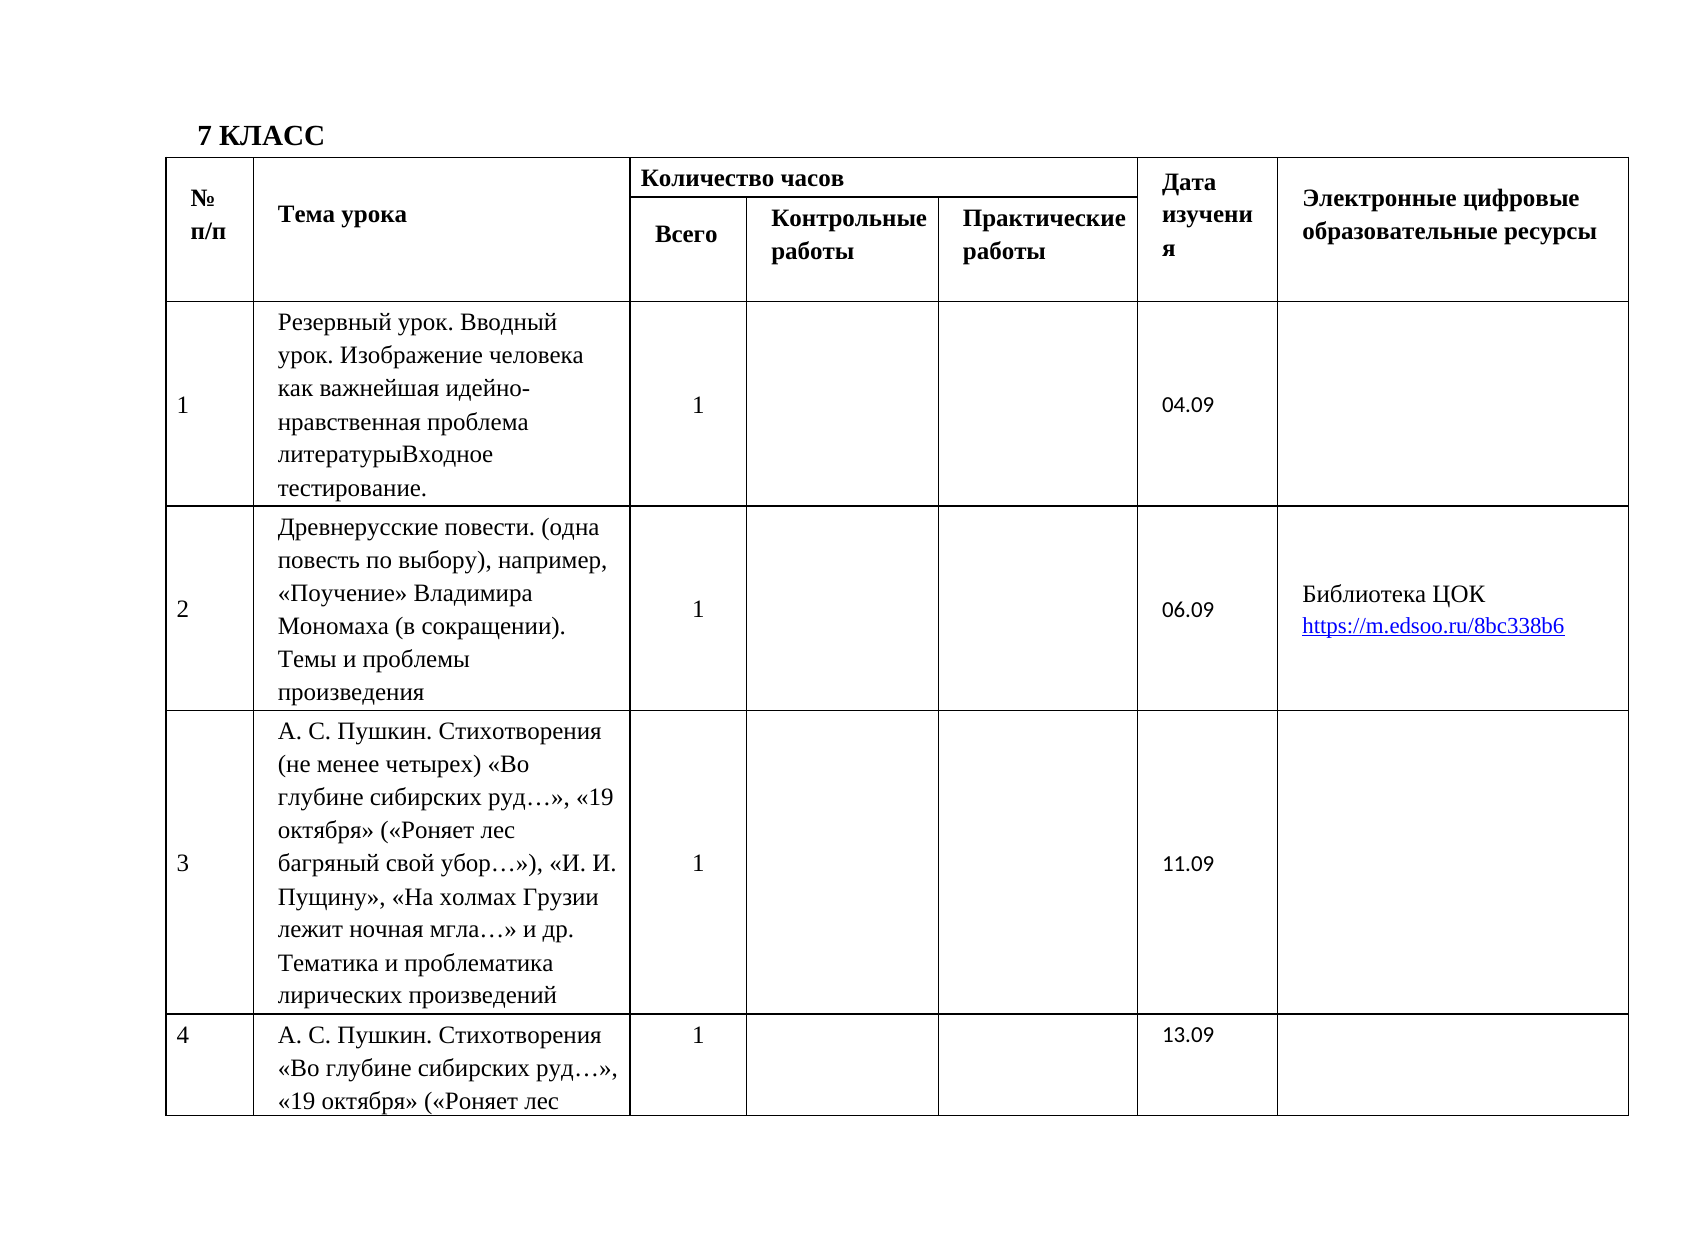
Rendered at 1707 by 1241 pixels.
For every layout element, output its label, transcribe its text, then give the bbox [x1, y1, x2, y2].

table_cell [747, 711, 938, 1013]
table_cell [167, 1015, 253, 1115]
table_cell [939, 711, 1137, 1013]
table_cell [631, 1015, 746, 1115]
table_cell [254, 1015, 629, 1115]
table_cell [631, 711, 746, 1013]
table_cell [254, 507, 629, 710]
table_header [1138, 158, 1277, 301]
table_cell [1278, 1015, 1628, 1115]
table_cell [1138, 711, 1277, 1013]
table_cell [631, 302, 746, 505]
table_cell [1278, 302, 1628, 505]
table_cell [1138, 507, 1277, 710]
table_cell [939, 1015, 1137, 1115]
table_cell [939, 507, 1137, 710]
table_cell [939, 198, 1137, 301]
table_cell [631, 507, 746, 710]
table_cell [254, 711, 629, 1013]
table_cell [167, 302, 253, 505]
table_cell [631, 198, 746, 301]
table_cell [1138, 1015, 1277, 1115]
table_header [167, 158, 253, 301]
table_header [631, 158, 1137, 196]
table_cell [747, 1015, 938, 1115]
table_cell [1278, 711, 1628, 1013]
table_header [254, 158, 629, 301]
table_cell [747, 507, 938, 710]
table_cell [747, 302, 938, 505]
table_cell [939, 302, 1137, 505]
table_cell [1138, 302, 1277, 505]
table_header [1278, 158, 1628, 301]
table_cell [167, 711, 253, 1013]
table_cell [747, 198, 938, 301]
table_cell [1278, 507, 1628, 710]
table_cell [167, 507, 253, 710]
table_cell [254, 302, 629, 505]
text 7 КЛАСС [190, 118, 1618, 152]
